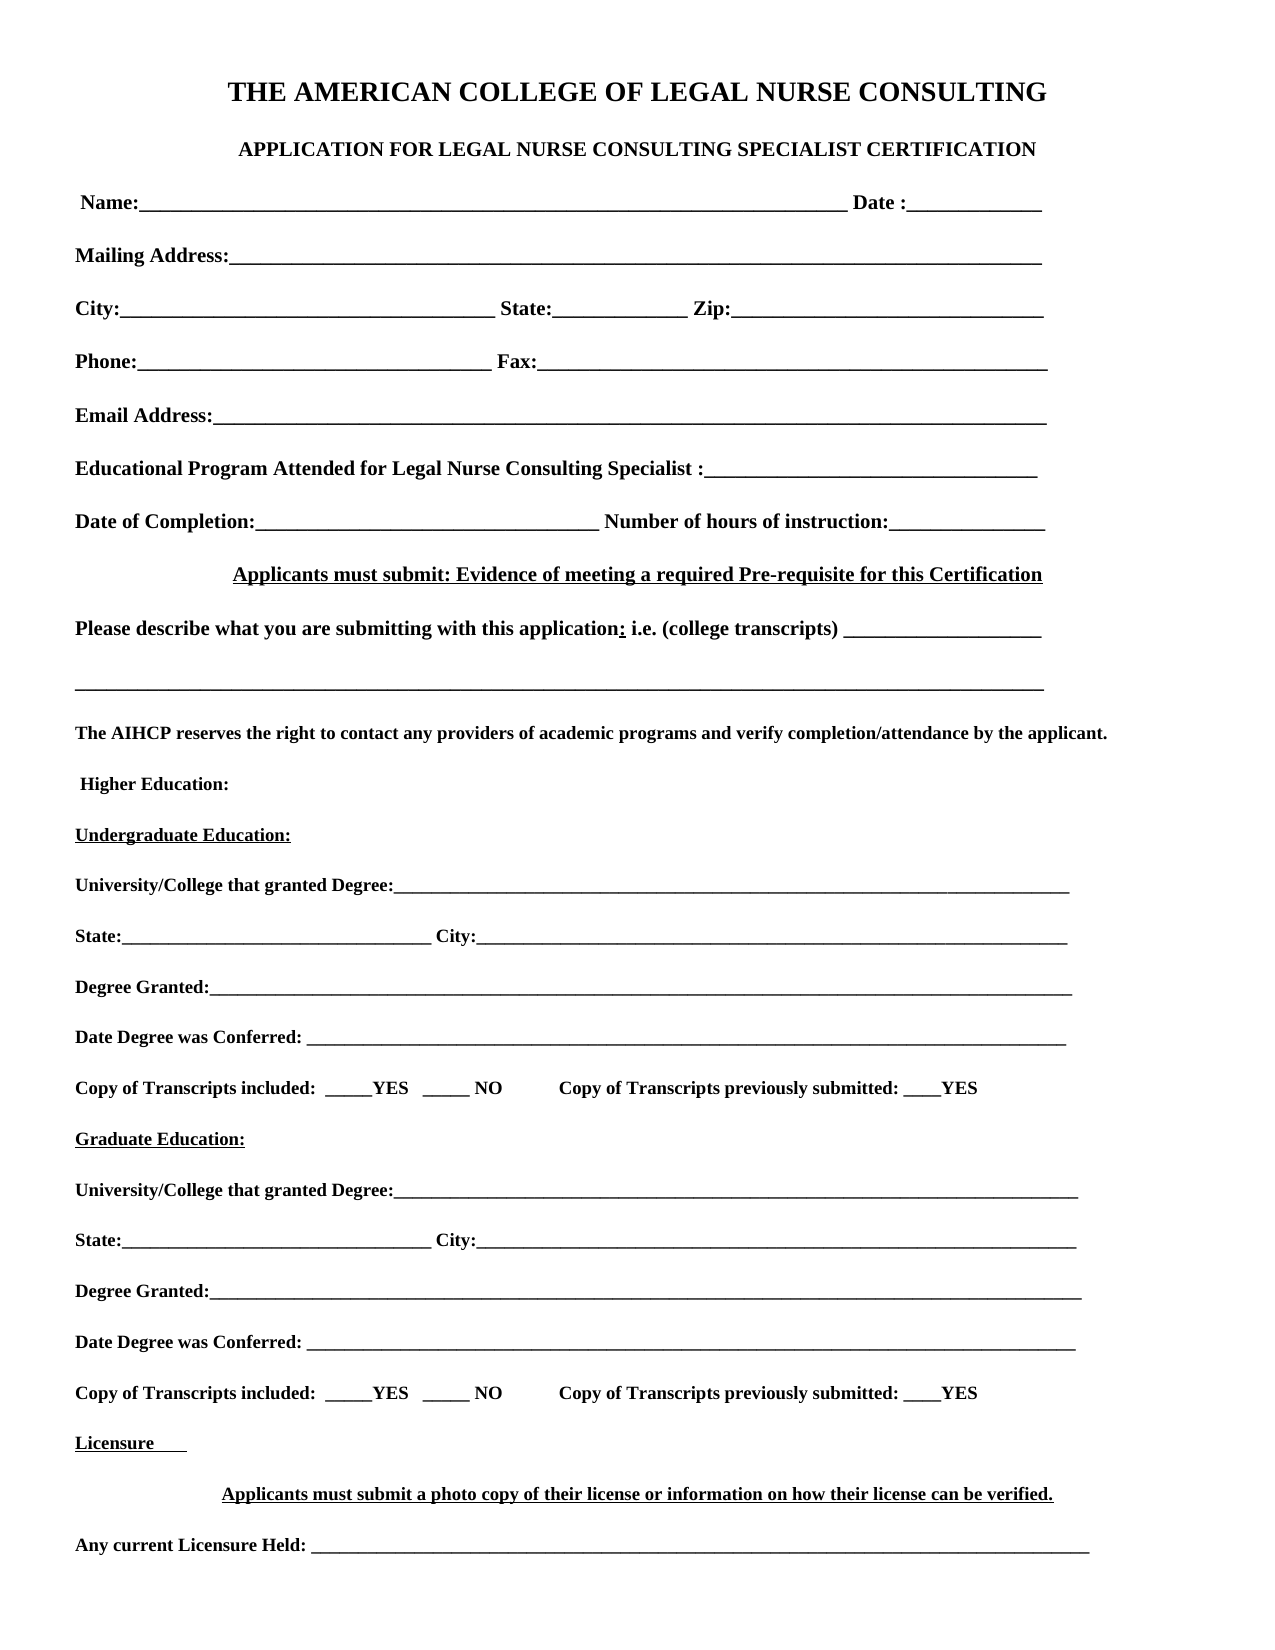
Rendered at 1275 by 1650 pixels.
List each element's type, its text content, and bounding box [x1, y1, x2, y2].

text Copy of Transcripts included: _____YES _____ NO Copy of Transcripts previously submitted: ____YES [75, 1382, 1200, 1403]
text City:____________________________________ State:_____________ Zip:______________________________ [75, 296, 1200, 320]
text Licensure [75, 1432, 1200, 1454]
text The AIHCP reserves the right to contact any providers of academic programs and verify completion/attendance by the applicant. [75, 722, 1200, 744]
text Name:____________________________________________________________________ Date :_____________ [75, 190, 1200, 214]
text Graduate Education: [75, 1128, 1200, 1149]
text Degree Granted:_____________________________________________________________________________________________ [75, 1280, 1200, 1302]
text Please describe what you are submitting with this application: i.e. (college transcripts) ___________________ [75, 616, 1200, 640]
text APPLICATION FOR LEGAL NURSE CONSULTING SPECIALIST CERTIFICATION [75, 137, 1200, 161]
text _____________________________________________________________________________________________ [75, 669, 1200, 693]
text Date Degree was Conferred: _________________________________________________________________________________ [75, 1026, 1200, 1048]
text Date Degree was Conferred: __________________________________________________________________________________ [75, 1331, 1200, 1352]
text Date of Completion:_________________________________ Number of hours of instruction:_______________ [75, 509, 1200, 533]
text State:_________________________________ City:_______________________________________________________________ [75, 925, 1200, 947]
text Mailing Address:______________________________________________________________________________ [75, 243, 1200, 267]
text Email Address:________________________________________________________________________________ [75, 403, 1200, 427]
text Educational Program Attended for Legal Nurse Consulting Specialist :________________________________ [75, 456, 1200, 480]
text Degree Granted:____________________________________________________________________________________________ [75, 976, 1200, 997]
text University/College that granted Degree:_________________________________________________________________________ [75, 1179, 1200, 1200]
text Phone:__________________________________ Fax:_________________________________________________ [75, 349, 1200, 373]
text University/College that granted Degree:________________________________________________________________________ [75, 874, 1200, 896]
text Undergraduate Education: [75, 823, 1200, 845]
text THE AMERICAN COLLEGE OF LEGAL NURSE CONSULTING [75, 75, 1200, 107]
text State:_________________________________ City:________________________________________________________________ [75, 1229, 1200, 1251]
text Any current Licensure Held: ___________________________________________________________________________________ [75, 1534, 1200, 1555]
text Copy of Transcripts included: _____YES _____ NO Copy of Transcripts previously submitted: ____YES [75, 1077, 1200, 1099]
text Applicants must submit a photo copy of their license or information on how their license can be verified. [75, 1483, 1200, 1504]
text Higher Education: [75, 773, 1200, 794]
text Applicants must submit: Evidence of meeting a required Pre-requisite for this Certification [75, 562, 1200, 586]
